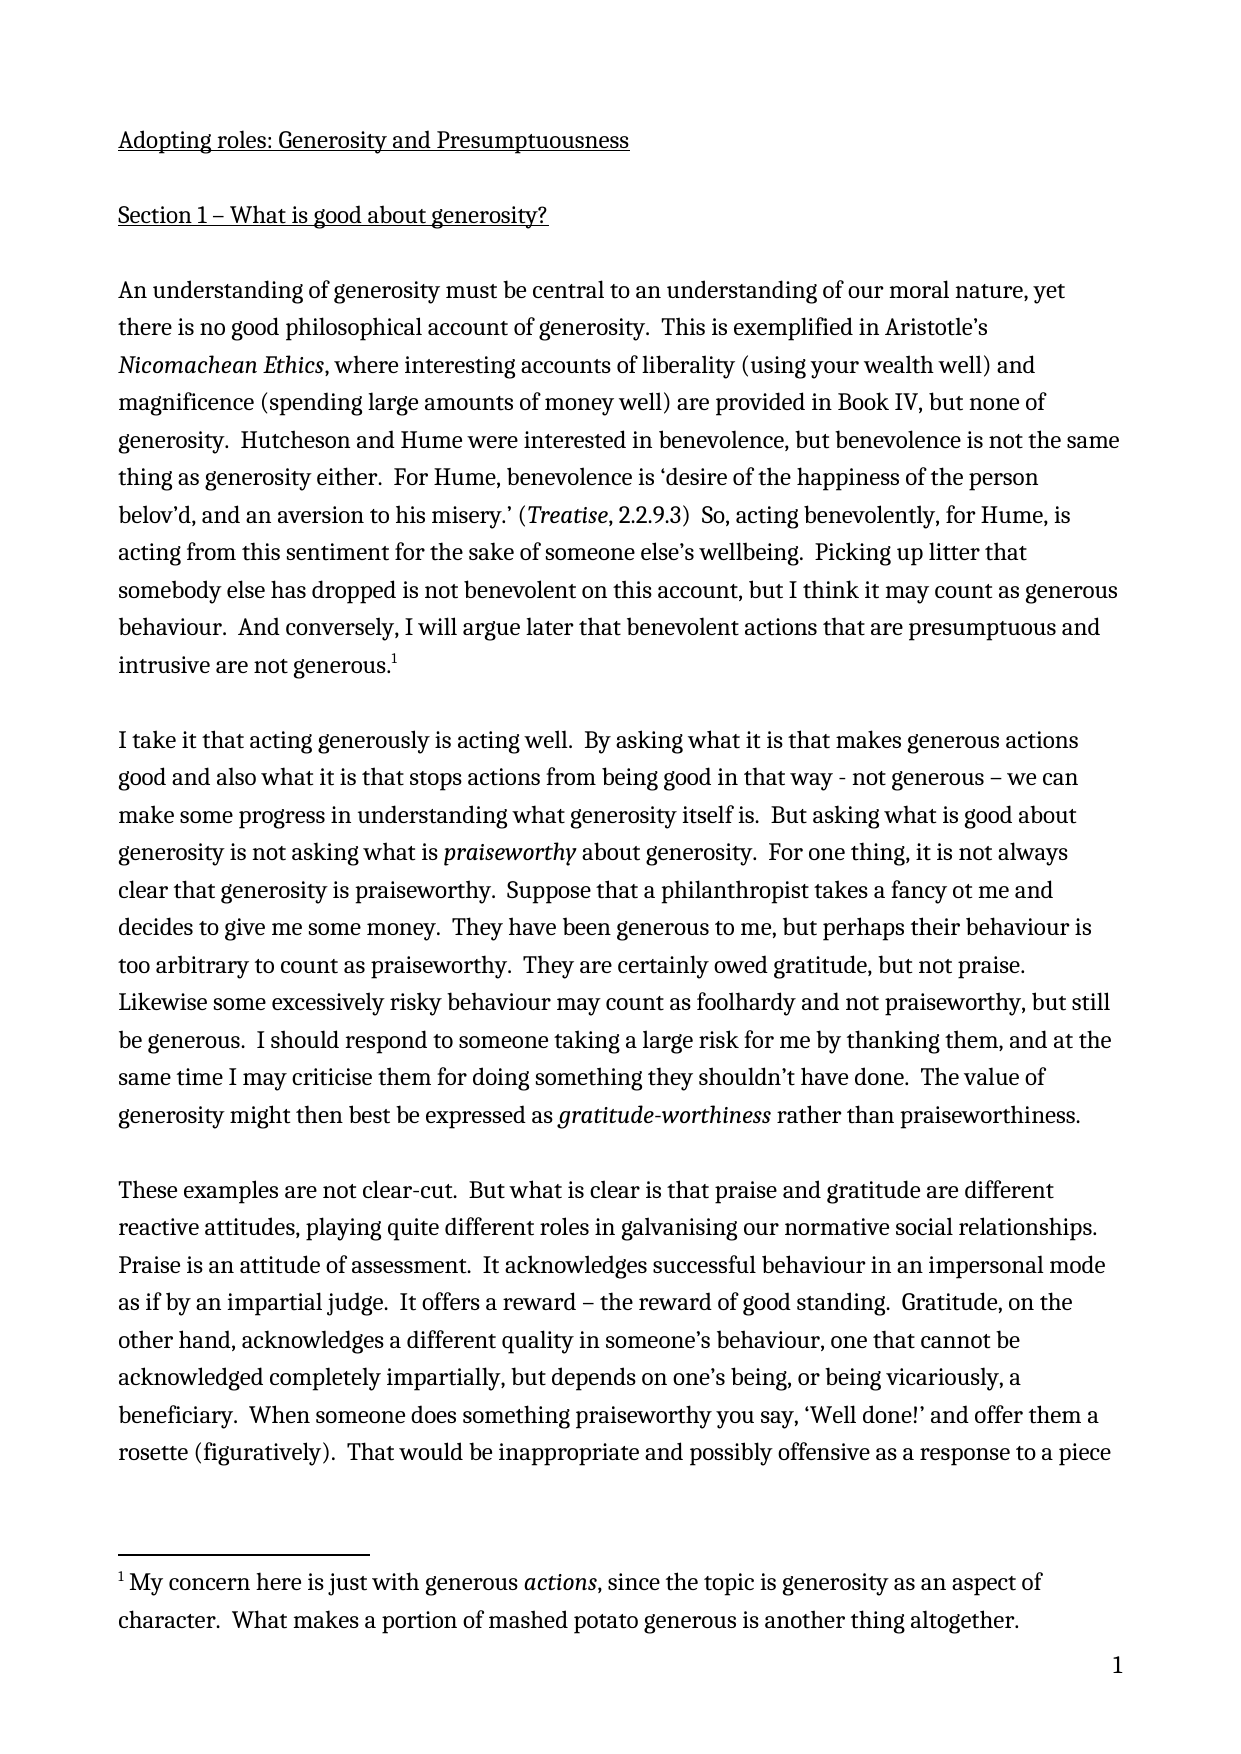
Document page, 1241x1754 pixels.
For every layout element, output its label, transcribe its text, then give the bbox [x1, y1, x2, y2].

text An understanding of generosity must be central to an understanding of our moral nature, yet there is no good philosophical account of generosity. This is exemplified in Aristotle’s Nicomachean Ethics, where interesting accounts of liberality (using your wealth well) and magnificence (spending large amounts of money well) are provided in Book IV, but none of generosity. Hutcheson and Hume were interested in benevolence, but benevolence is not the same thing as generosity either. For Hume, benevolence is ‘desire of the happiness of the person belov’d, and an aversion to his misery.’ (Treatise, 2.2.9.3) So, acting benevolently, for Hume, is acting from this sentiment for the sake of someone else’s wellbeing. Picking up litter that somebody else has dropped is not benevolent on this account, but I think it may count as generous behaviour. And conversely, I will argue later that benevolent actions that are presumptuous and intrusive are not generous. [118, 268, 1122, 681]
text Adopting roles: Generosity and Presumptuousness [118, 118, 1122, 156]
text Section 1 – What is good about generosity? [118, 193, 1122, 231]
text I take it that acting generously is acting well. By asking what it is that makes generous actions good and also what it is that stops actions from being good in that way - not generous – we can make some progress in understanding what generosity itself is. But asking what is good about generosity is not asking what is praiseworthy about generosity. For one thing, it is not always clear that generosity is praiseworthy. Suppose that a philanthropist takes a fancy ot me and decides to give me some money. They have been generous to me, but perhaps their behaviour is too arbitrary to count as praiseworthy. They are certainly owed gratitude, but not praise. Likewise some excessively risky behaviour may count as foolhardy and not praiseworthy, but still be generous. I should respond to someone taking a large risk for me by thanking them, and at the same time I may criticise them for doing something they shouldn’t have done. The value of generosity might then best be expressed as gratitude-worthiness rather than praiseworthiness. [118, 718, 1122, 1131]
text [118, 1168, 1122, 1468]
